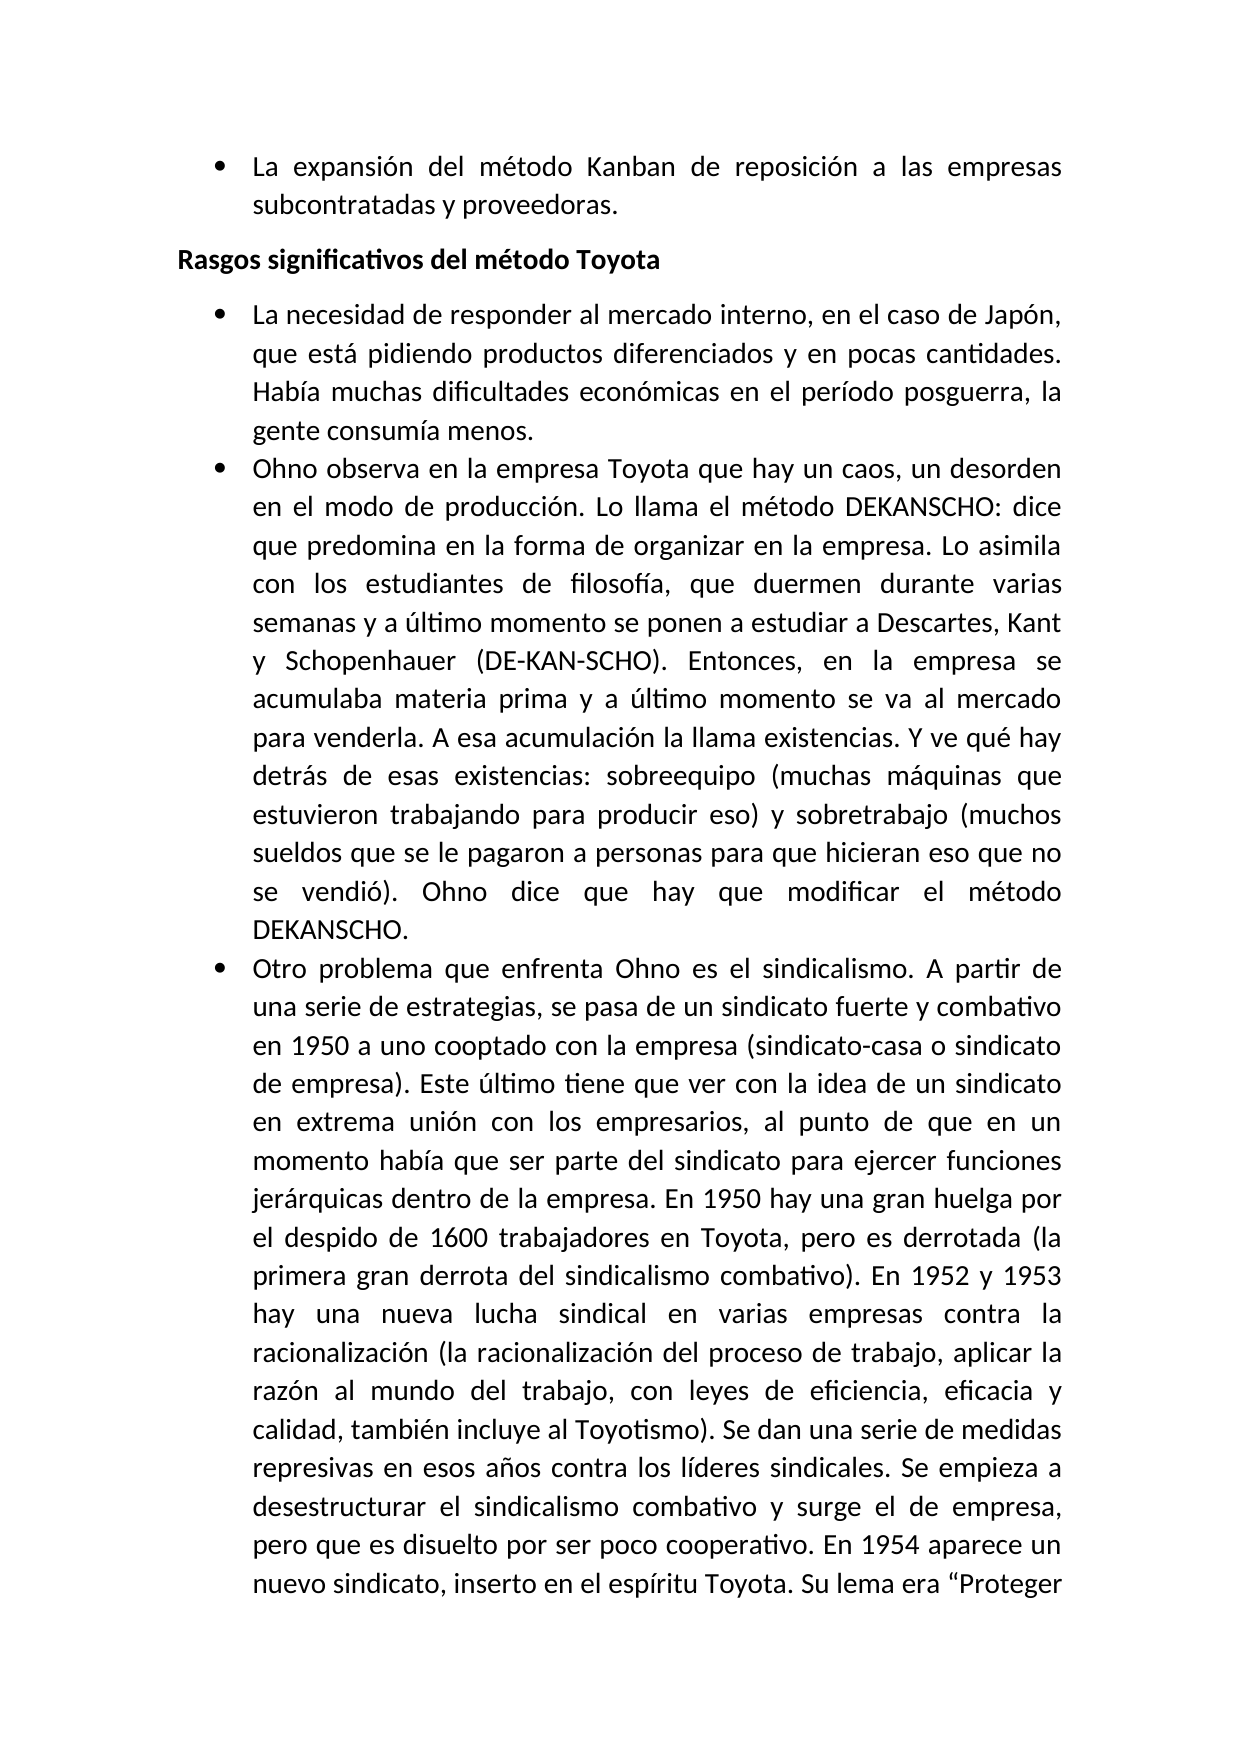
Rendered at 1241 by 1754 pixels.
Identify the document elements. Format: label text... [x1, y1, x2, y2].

list La expansión del método Kanban de reposición a las empresas subcontratadas y proveedoras. [215, 148, 1063, 222]
list La necesidad de responder al mercado interno, en el caso de Japón, que está pidiendo productos diferenciados y en pocas cantidades. Había muchas dificultades económicas en el período posguerra, la gente consumía menos. [215, 296, 1063, 447]
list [215, 950, 1063, 1600]
list Ohno observa en la empresa Toyota que hay un caos, un desorden en el modo de producción. Lo llama el método DEKANSCHO: dice que predomina en la forma de organizar en la empresa. Lo asimila con los estudiantes de filosofía, que duermen durante varias semanas y a último momento se ponen a estudiar a Descartes, Kant y Schopenhauer (DE-KAN-SCHO). Entonces, en la empresa se acumulaba materia prima y a último momento se va al mercado para venderla. A esa acumulación la llama existencias. Y ve qué hay detrás de esas existencias: sobreequipo (muchas máquinas que estuvieron trabajando para producir eso) y sobretrabajo (muchos sueldos que se le pagaron a personas para que hicieran eso que no se vendió). Ohno dice que hay que modificar el método DEKANSCHO. [215, 450, 1063, 947]
text Rasgos significativos del método Toyota [177, 241, 1063, 277]
